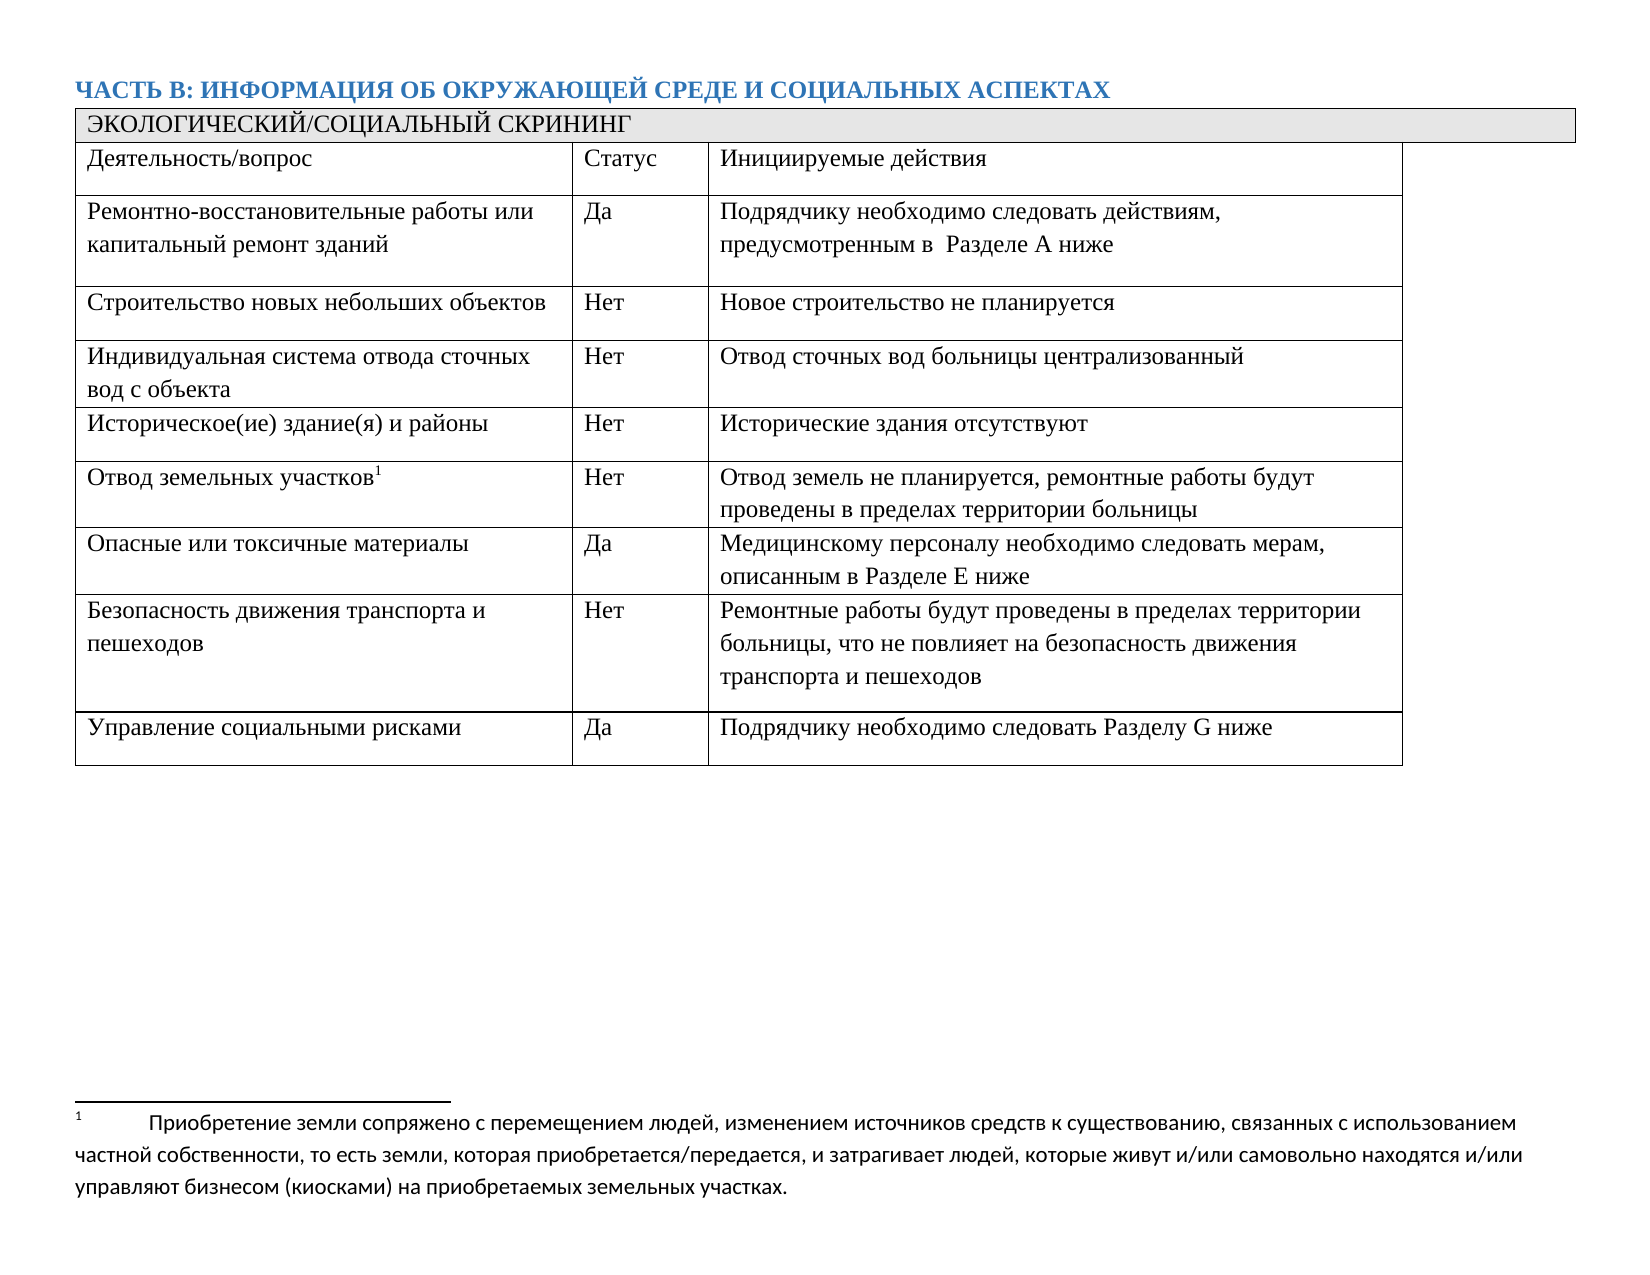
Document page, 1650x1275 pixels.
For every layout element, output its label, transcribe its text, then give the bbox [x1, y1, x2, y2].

table_cell Подрядчику необходимо следовать действиям, предусмотренным в Разделе A ниже [709, 196, 1402, 286]
subtitle ЧАСТЬ B: ИНФОРМАЦИЯ ОБ ОКРУЖАЮЩЕЙ СРЕДЕ И СОЦИАЛЬНЫХ АСПЕКТАХ [75, 75, 1575, 104]
table_cell Нет [573, 341, 708, 407]
table_cell Нет [573, 595, 708, 711]
table_cell Нет [573, 408, 708, 461]
table_cell Да [573, 713, 708, 765]
table_cell Индивидуальная система отвода сточных вод с объекта [76, 341, 572, 407]
table_cell Инициируемые действия [709, 143, 1402, 195]
table_cell Опасные или токсичные материалы [76, 528, 572, 594]
table_cell Новое строительство не планируется [709, 287, 1402, 340]
table_cell Нет [573, 287, 708, 340]
table_cell Подрядчику необходимо следовать Разделу G ниже [709, 713, 1402, 765]
table_cell Ремонтно-восстановительные работы или капитальный ремонт зданий [76, 196, 572, 286]
table_cell Исторические здания отсутствуют [709, 408, 1402, 461]
table_cell Ремонтные работы будут проведены в пределах территории больницы, что не повлияет на безопасность движения транспорта и пешеходов [709, 595, 1402, 711]
table_cell Безопасность движения транспорта и пешеходов [76, 595, 572, 711]
table_cell Деятельность/вопрос [76, 143, 572, 195]
table_cell Отвод сточных вод больницы централизованный [709, 341, 1402, 407]
table_cell Да [573, 528, 708, 594]
table_cell Да [573, 196, 708, 286]
table_cell Нет [573, 462, 708, 527]
table_cell Строительство новых небольших объектов [76, 287, 572, 340]
table_cell Отвод земель не планируется, ремонтные работы будут проведены в пределах территории больницы [709, 462, 1402, 527]
table_header ЭКОЛОГИЧЕСКИЙ/СОЦИАЛЬНЫЙ СКРИНИНГ [76, 109, 1575, 142]
table_cell Управление социальными рисками [76, 713, 572, 765]
table_cell Отвод земельных участков [76, 462, 572, 527]
table_cell Статус [573, 143, 708, 195]
table_cell Медицинскому персоналу необходимо следовать мерам, описанным в Разделе E ниже [709, 528, 1402, 594]
table_cell Историческое(ие) здание(я) и районы [76, 408, 572, 461]
